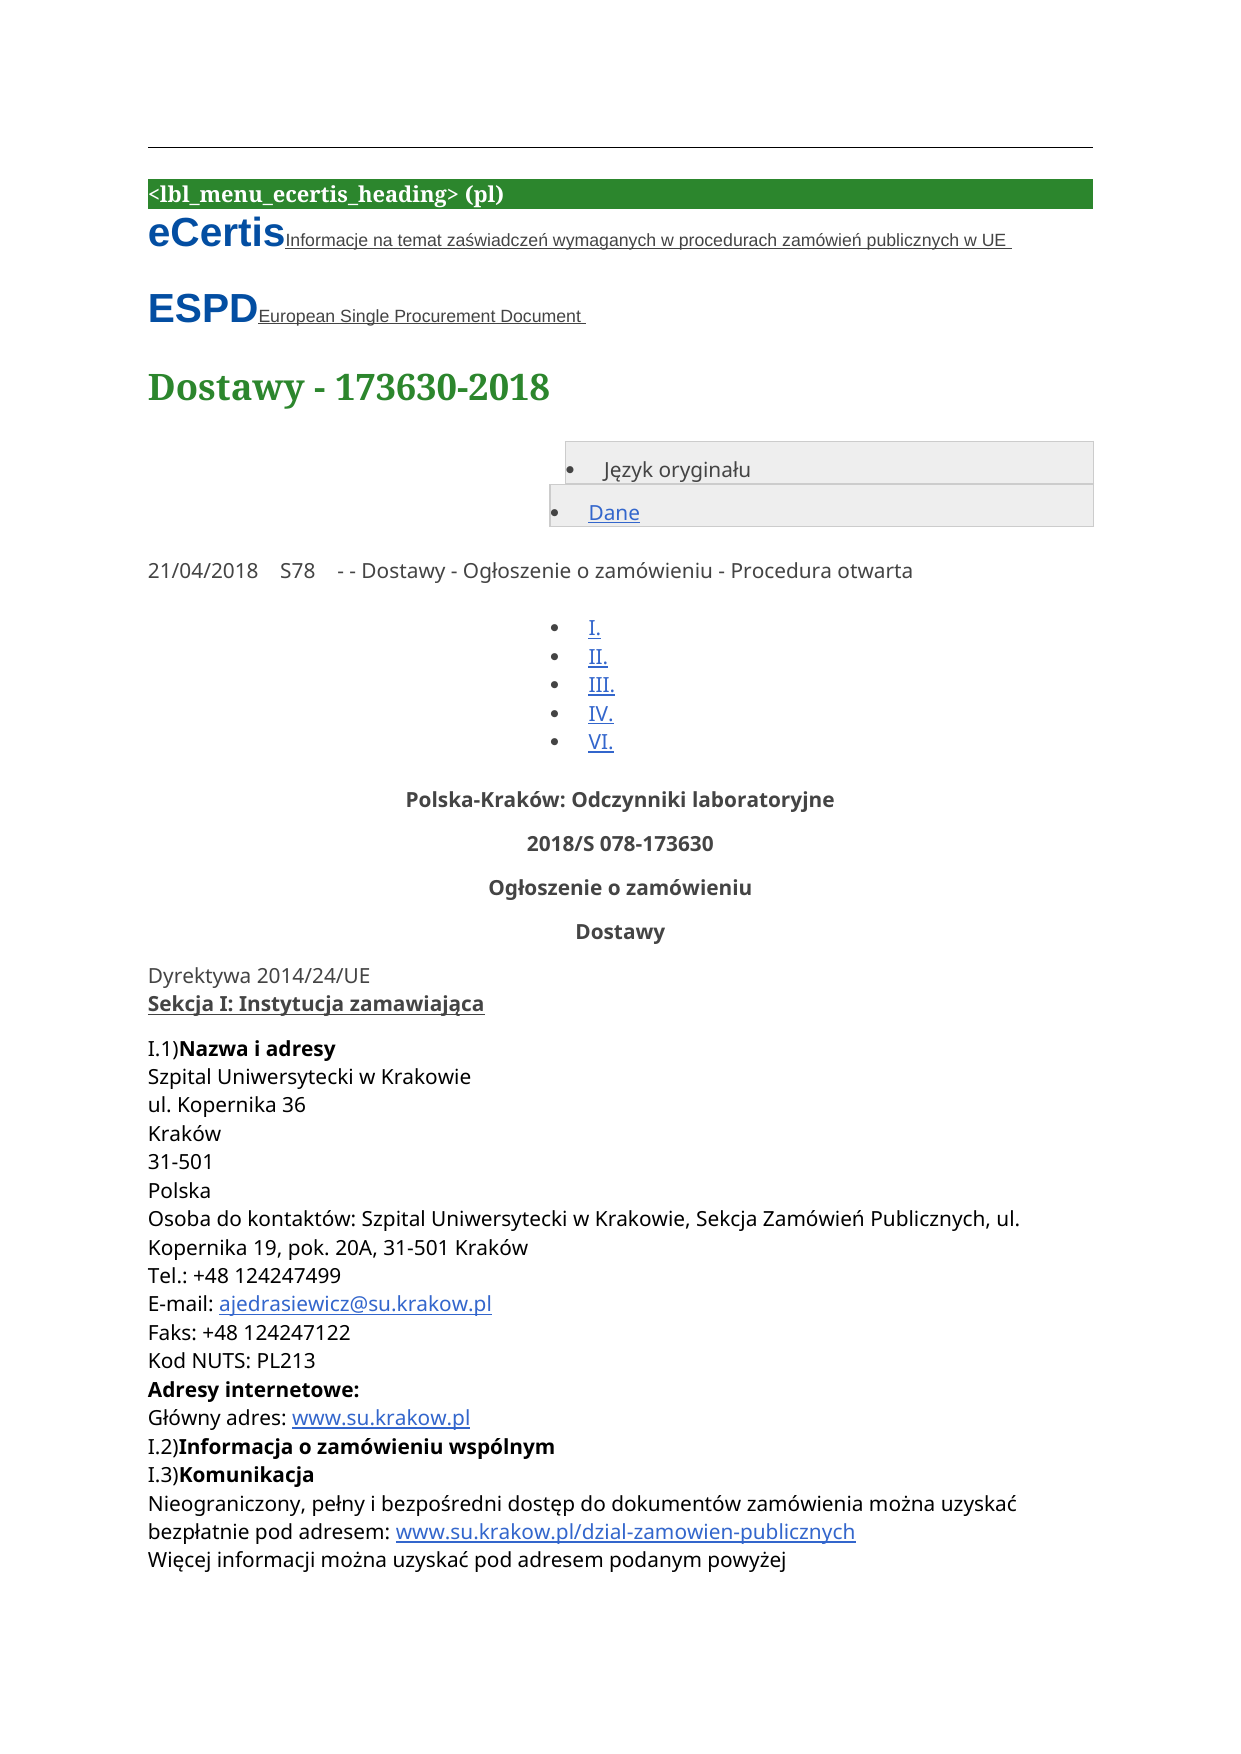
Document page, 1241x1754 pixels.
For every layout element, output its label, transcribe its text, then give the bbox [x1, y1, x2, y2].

text Sekcja I: Instytucja zamawiająca [148, 989, 1093, 1018]
text I.2)Informacja o zamówieniu wspólnym [148, 1432, 1093, 1460]
list III. [551, 670, 639, 699]
list Dane [551, 485, 1093, 526]
list Język oryginału [566, 442, 1093, 483]
text Więcej informacji można uzyskać pod adresem podanym powyżej [148, 1546, 1093, 1574]
list VI. [551, 727, 639, 756]
list II. [551, 642, 639, 670]
text Nieograniczony, pełny i bezpośredni dostęp do dokumentów zamówienia można uzyskać bezpłatnie pod adresem: www.su.krakow.pl/dzial-zamowien-publicznych [148, 1489, 1093, 1546]
text Dostawy - 173630-2018 [148, 362, 1093, 412]
text Główny adres: www.su.krakow.pl [148, 1403, 1093, 1432]
text 2018/S 078-173630 [148, 829, 1093, 857]
text <lbl_menu_ecertis_heading> (pl) [148, 179, 1093, 209]
text Adresy internetowe: [148, 1375, 1093, 1403]
text 21/04/2018 S78 - - Dostawy - Ogłoszenie o zamówieniu - Procedura otwarta [148, 556, 1093, 584]
text Szpital Uniwersytecki w Krakowie ul. Kopernika 36 Kraków 31-501 Polska Osoba do kontaktów: Szpital Uniwersytecki w Krakowie, Sekcja Zamówień Publicznych, ul. Kopernika 19, pok. 20A, 31-501 Kraków Tel.: +48 124247499 E-mail: ajedrasiewicz@su.krakow.pl Faks: +48 124247122 Kod NUTS: PL213 [148, 1062, 1093, 1375]
text Polska-Kraków: Odczynniki laboratoryjne [148, 785, 1093, 813]
list IV. [551, 699, 639, 727]
text Ogłoszenie o zamówieniu [148, 873, 1093, 901]
text I.1)Nazwa i adresy [148, 1034, 1093, 1062]
text eCertisInformacje na temat zaświadczeń wymaganych w procedurach zamówień publicznych w UE ESPDEuropean Single Procurement Document [148, 209, 1093, 331]
text Dostawy [148, 917, 1093, 946]
text Dyrektywa 2014/24/UE [148, 961, 1093, 989]
list I. [551, 613, 639, 642]
text I.3)Komunikacja [148, 1460, 1093, 1489]
